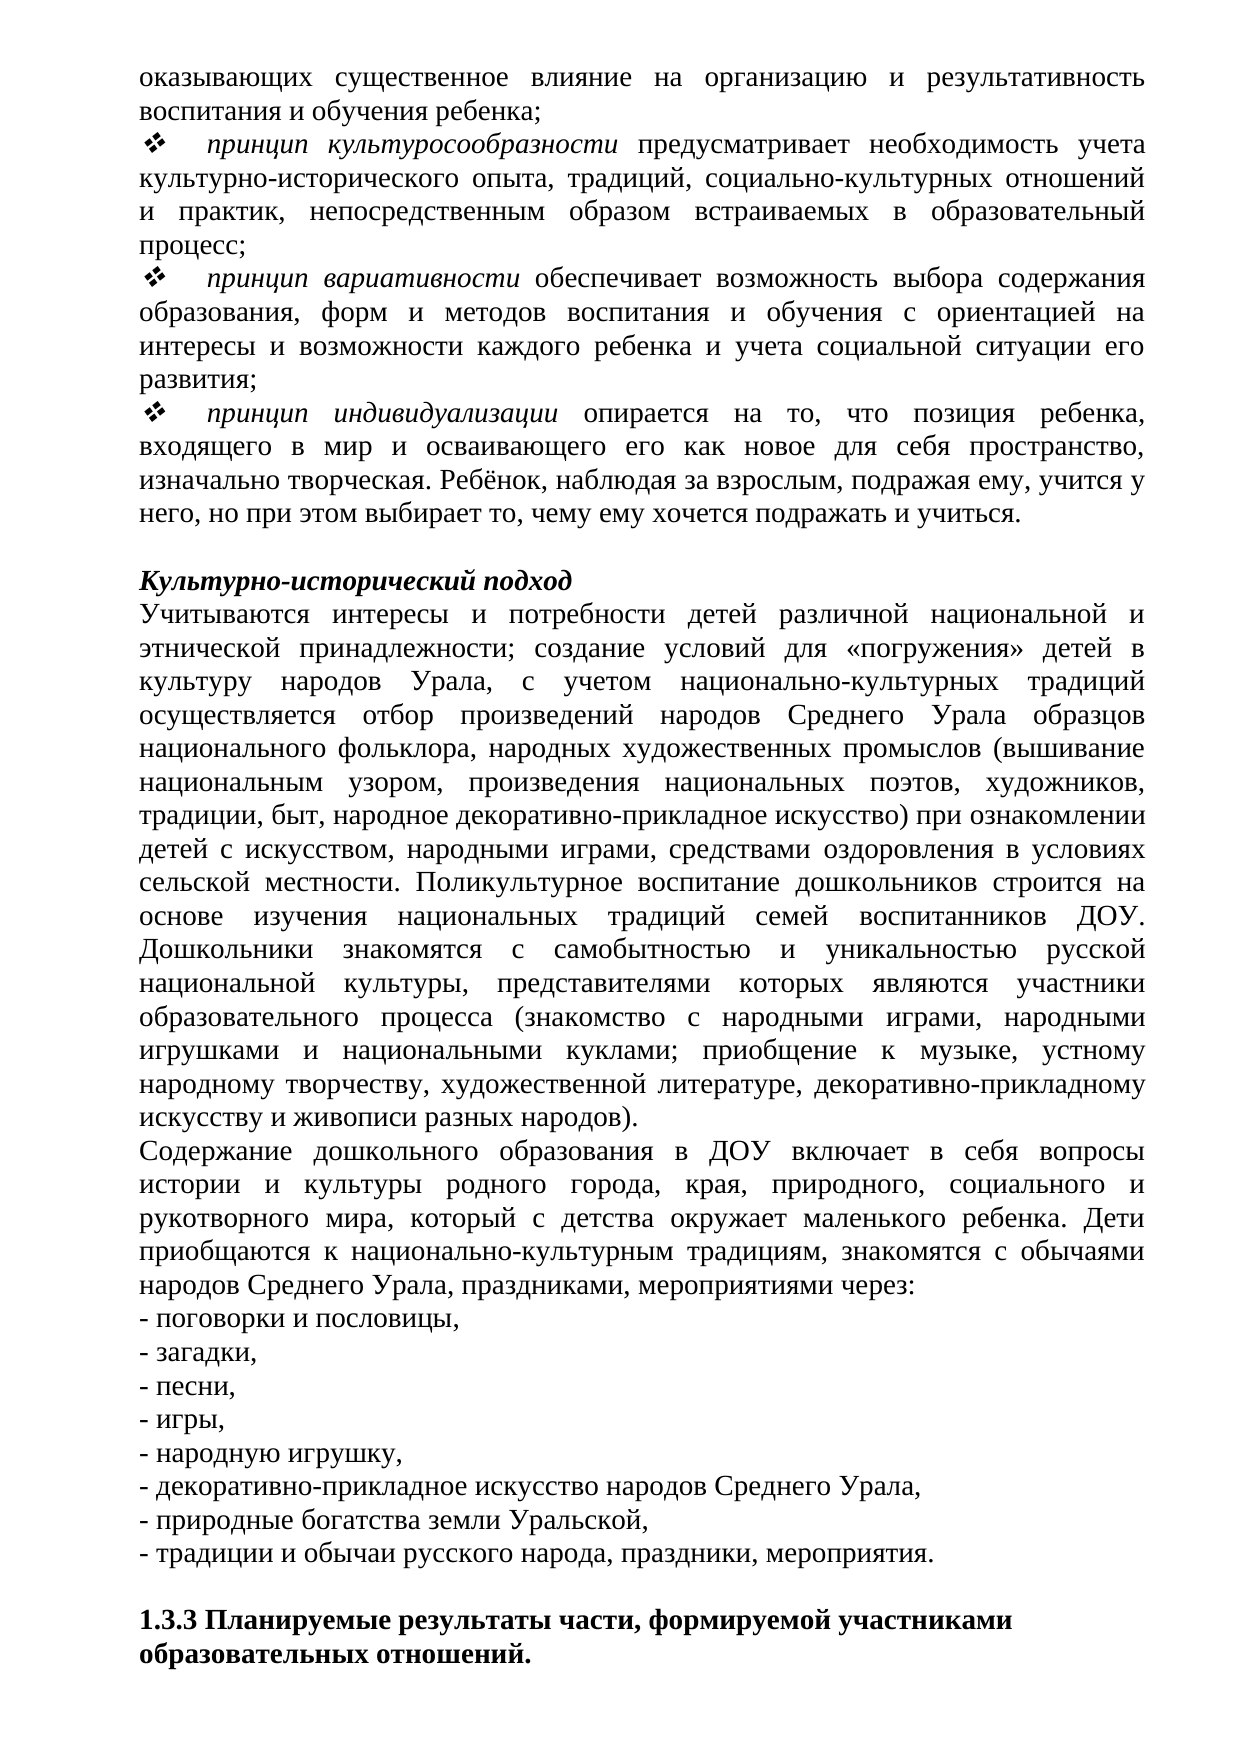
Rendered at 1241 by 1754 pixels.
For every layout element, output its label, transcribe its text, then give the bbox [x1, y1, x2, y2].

text - поговорки и пословицы, [139, 1301, 1146, 1334]
text 1.3.3 Планируемые результаты части, формируемой участниками [139, 1602, 1146, 1636]
text - загадки, [139, 1334, 1146, 1368]
list принцип вариативности обеспечивает возможность выбора содержания образования, форм и методов воспитания и обучения с ориентацией на интересы и возможности каждого ребенка и учета социальной ситуации его развития; [139, 261, 1146, 395]
text - традиции и обычаи русского народа, праздники, мероприятия. [139, 1535, 1146, 1569]
list принцип культуросообразности предусматривает необходимость учета культурно-исторического опыта, традиций, социально-культурных отношений и практик, непосредственным образом встраиваемых в образовательный процесс; [139, 126, 1146, 261]
text - игры, [139, 1401, 1146, 1435]
text - природные богатства земли Уральской, [139, 1502, 1146, 1535]
text - песни, [139, 1368, 1146, 1401]
text - народную игрушку, [139, 1435, 1146, 1468]
text Культурно-исторический подход [139, 563, 1146, 596]
text образовательных отношений. [139, 1636, 1146, 1669]
text - декоративно-прикладное искусство народов Среднего Урала, [139, 1468, 1146, 1502]
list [139, 59, 1146, 126]
text Содержание дошкольного образования в ДОУ включает в себя вопросы истории и культуры родного города, края, природного, социального и рукотворного мира, который с детства окружает маленького ребенка. Дети приобщаются к национально-культурным традициям, знакомятся с обычаями народов Среднего Урала, праздниками, мероприятиями через: [139, 1133, 1146, 1301]
text Учитываются интересы и потребности детей различной национальной и этнической принадлежности; создание условий для «погружения» детей в культуру народов Урала, с учетом национально-культурных традиций осуществляется отбор произведений народов Среднего Урала образцов национального фольклора, народных художественных промыслов (вышивание национальным узором, произведения национальных поэтов, художников, традиции, быт, народное декоративно-прикладное искусство) при ознакомлении детей с искусством, народными играми, средствами оздоровления в условиях сельской местности. Поликультурное воспитание дошкольников строится на основе изучения национальных традиций семей воспитанников ДОУ. Дошкольники знакомятся с самобытностью и уникальностью русской национальной культуры, представителями которых являются участники образовательного процесса (знакомство с народными играми, народными игрушками и национальными куклами; приобщение к музыке, устному народному творчеству, художественной литературе, декоративно-прикладному искусству и живописи разных народов). [139, 596, 1146, 1133]
list принцип индивидуализации опирается на то, что позиция ребенка, входящего в мир и осваивающего его как новое для себя пространство, изначально творческая. Ребёнок, наблюдая за взрослым, подражая ему, учится у него, но при этом выбирает то, чему ему хочется подражать и учиться. [139, 395, 1146, 529]
